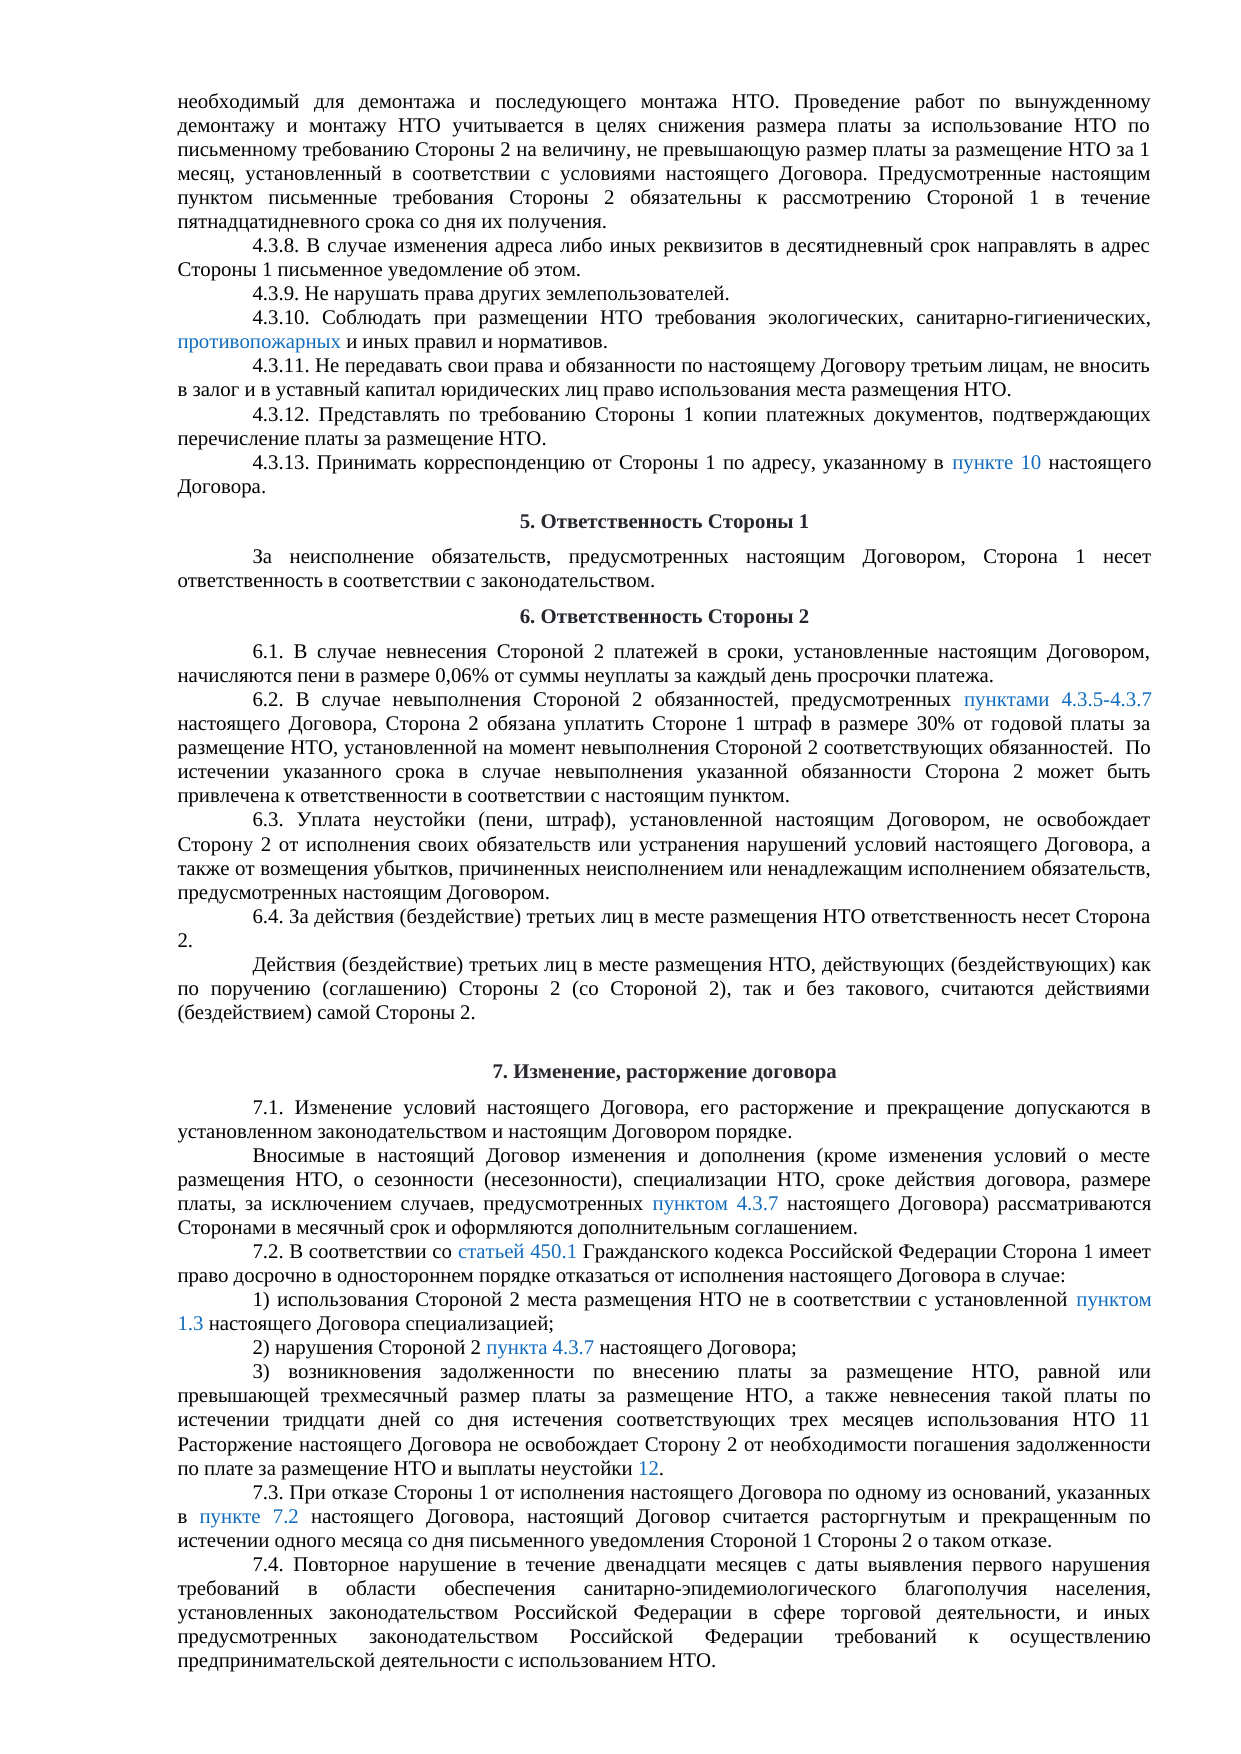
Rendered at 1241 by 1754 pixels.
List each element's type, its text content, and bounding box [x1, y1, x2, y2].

text 4.3.9. Не нарушать права других землепользователей. [177, 281, 1152, 305]
text 7.1. Изменение условий настоящего Договора, его расторжение и прекращение допускаются в установленном законодательством и настоящим Договором порядке. [177, 1094, 1152, 1143]
text Вносимые в настоящий Договор изменения и дополнения (кроме изменения условий о месте размещения НТО, о сезонности (несезонности), специализации НТО, сроке действия договора, размере платы, за исключением случаев, предусмотренных пунктом 4.3.7 настоящего Договора) рассматриваются Сторонами в месячный срок и оформляются дополнительным соглашением. [177, 1143, 1152, 1239]
text 6.2. В случае невыполнения Стороной 2 обязанностей, предусмотренных пунктами 4.3.5-4.3.7 настоящего Договора, Сторона 2 обязана уплатить Стороне 1 штраф в размере 30% от годовой платы за размещение НТО, установленной на момент невыполнения Стороной 2 соответствующих обязанностей. По истечении указанного срока в случае невыполнения указанной обязанности Сторона 2 может быть привлечена к ответственности в соответствии с настоящим пунктом. [177, 687, 1152, 807]
text Действия (бездействие) третьих лиц в месте размещения НТО, действующих (бездействующих) как по поручению (соглашению) Стороны 2 (со Стороной 2), так и без такового, считаются действиями (бездействием) самой Стороны 2. [177, 952, 1152, 1024]
text 2) нарушения Стороной 2 пункта 4.3.7 настоящего Договора; [177, 1335, 1152, 1359]
text 7.4. Повторное нарушение в течение двенадцати месяцев с даты выявления первого нарушения требований в области обеспечения санитарно-эпидемиологического благополучия населения, установленных законодательством Российской Федерации в сфере торговой деятельности, и иных предусмотренных законодательством Российской Федерации требований к осуществлению предпринимательской деятельности с использованием НТО. [177, 1552, 1152, 1672]
text 7.3. При отказе Стороны 1 от исполнения настоящего Договора по одному из оснований, указанных в пункте 7.2 настоящего Договора, настоящий Договор считается расторгнутым и прекращенным по истечении одного месяца со дня письменного уведомления Стороной 1 Стороны 2 о таком отказе. [177, 1479, 1152, 1552]
text 6.3. Уплата неустойки (пени, штраф), установленной настоящим Договором, не освобождает Сторону 2 от исполнения своих обязательств или устранения нарушений условий настоящего Договора, а также от возмещения убытков, причиненных неисполнением или ненадлежащим исполнением обязательств, предусмотренных настоящим Договором. [177, 807, 1152, 904]
text 4.3.13. Принимать корреспонденцию от Стороны 1 по адресу, указанному в пункте 10 настоящего Договора. [177, 449, 1152, 498]
text 3) возникновения задолженности по внесению платы за размещение НТО, равной или превышающей трехмесячный размер платы за размещение НТО, а также невнесения такой платы по истечении тридцати дней со дня истечения соответствующих трех месяцев использования НТО 11 Расторжение настоящего Договора не освобождает Сторону 2 от необходимости погашения задолженности по плате за размещение НТО и выплаты неустойки 12. [177, 1359, 1152, 1479]
text 7.2. В соответствии со статьей 450.1 Гражданского кодекса Российской Федерации Сторона 1 имеет право досрочно в одностороннем порядке отказаться от исполнения настоящего Договора в случае: [177, 1239, 1152, 1287]
text 4.3.8. В случае изменения адреса либо иных реквизитов в десятидневный срок направлять в адрес Стороны 1 письменное уведомление об этом. [177, 233, 1152, 281]
text 6.4. За действия (бездействие) третьих лиц в месте размещения НТО ответственность несет Сторона 2. [177, 904, 1152, 952]
text 6. Ответственность Стороны 2 [177, 604, 1152, 628]
text За неисполнение обязательств, предусмотренных настоящим Договором, Сторона 1 несет ответственность в соответствии с законодательством. [177, 544, 1152, 592]
text 5. Ответственность Стороны 1 [177, 509, 1152, 533]
text 4.3.12. Представлять по требованию Стороны 1 копии платежных документов, подтверждающих перечисление платы за размещение НТО. [177, 401, 1152, 449]
text 4.3.11. Не передавать свои права и обязанности по настоящему Договору третьим лицам, не вносить в залог и в уставный капитал юридических лиц право использования места размещения НТО. [177, 353, 1152, 401]
text 4.3.10. Соблюдать при размещении НТО требования экологических, санитарно-гигиенических, противопожарных и иных правил и нормативов. [177, 305, 1152, 353]
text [177, 89, 1152, 233]
text 1) использования Стороной 2 места размещения НТО не в соответствии с установленной пунктом 1.3 настоящего Договора специализацией; [177, 1287, 1152, 1335]
text 7. Изменение, расторжение договора [177, 1059, 1152, 1083]
text 6.1. В случае невнесения Стороной 2 платежей в сроки, установленные настоящим Договором, начисляются пени в размере 0,06% от суммы неуплаты за каждый день просрочки платежа. [177, 639, 1152, 687]
